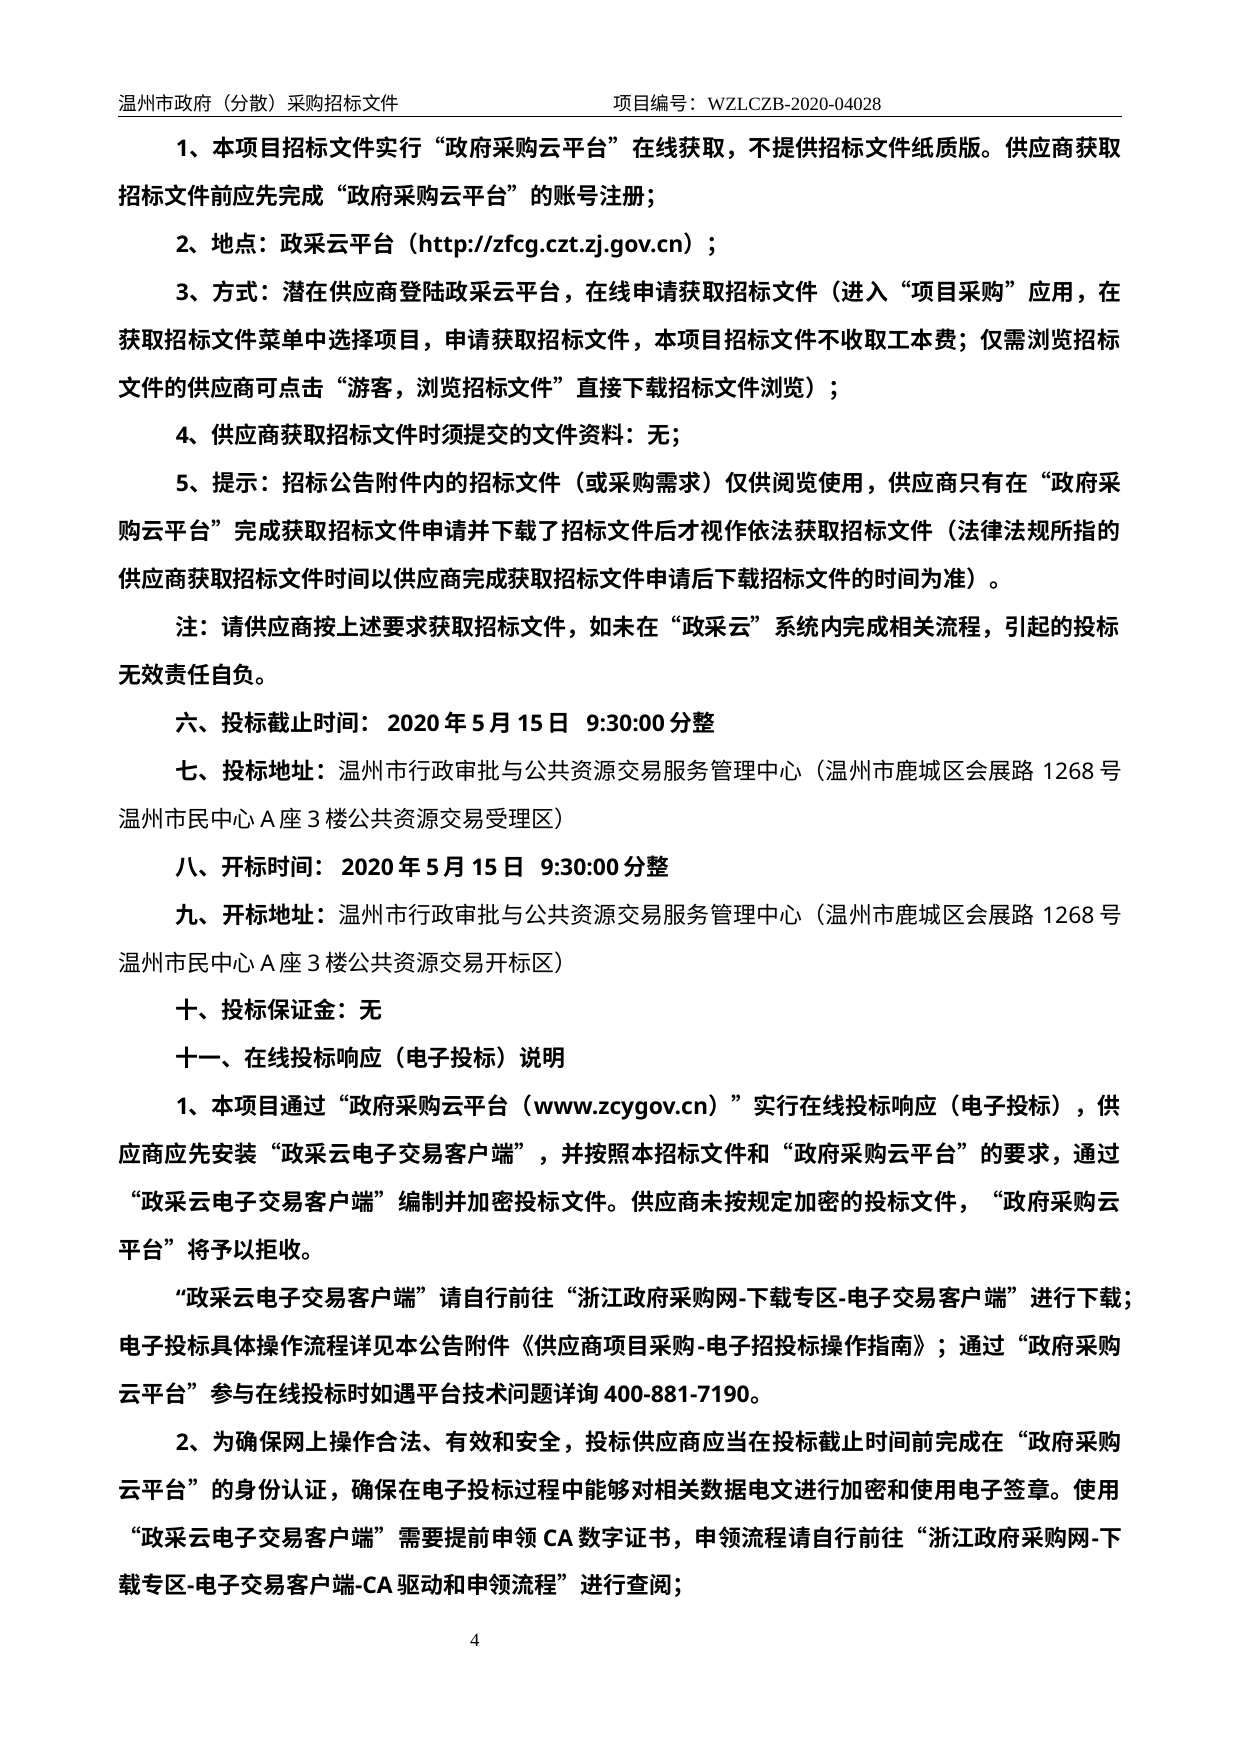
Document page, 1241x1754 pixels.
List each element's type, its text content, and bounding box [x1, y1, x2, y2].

text “政采云电子交易客户端”请自行前往“浙江政府采购网-下载专区-电子交易客户端”进行下载；电子投标具体操作流程详见本公告附件《供应商项目采购-电子招投标操作指南》；通过“政府采购云平台”参与在线投标时如遇平台技术问题详询400-881-7190。 [118, 1268, 1122, 1412]
text 十一、在线投标响应（电子投标）说明 [118, 1028, 1122, 1076]
text 六、投标截止时间： 2020年5月15日 9:30:00分整 [118, 693, 1122, 741]
text 九、开标地址：温州市行政审批与公共资源交易服务管理中心（温州市鹿城区会展路1268号温州市民中心A座3楼公共资源交易开标区） [118, 885, 1122, 981]
text 4、供应商获取招标文件时须提交的文件资料：无； [118, 406, 1122, 453]
text 七、投标地址：温州市行政审批与公共资源交易服务管理中心（温州市鹿城区会展路1268号温州市民中心A座3楼公共资源交易受理区） [118, 741, 1122, 837]
text 十、投标保证金：无 [118, 981, 1122, 1028]
text 1、本项目通过“政府采购云平台（www.zcygov.cn）”实行在线投标响应（电子投标），供应商应先安装“政采云电子交易客户端”，并按照本招标文件和“政府采购云平台”的要求，通过“政采云电子交易客户端”编制并加密投标文件。供应商未按规定加密的投标文件，“政府采购云平台”将予以拒收。 [118, 1076, 1122, 1268]
text 注：请供应商按上述要求获取招标文件，如未在“政采云”系统内完成相关流程，引起的投标无效责任自负。 [118, 597, 1122, 693]
text 3、方式：潜在供应商登陆政采云平台，在线申请获取招标文件（进入“项目采购”应用，在获取招标文件菜单中选择项目，申请获取招标文件，本项目招标文件不收取工本费；仅需浏览招标文件的供应商可点击“游客，浏览招标文件”直接下载招标文件浏览）； [118, 262, 1122, 406]
text 八、开标时间： 2020年5月15日 9:30:00分整 [118, 837, 1122, 885]
text 1、本项目招标文件实行“政府采购云平台”在线获取，不提供招标文件纸质版。供应商获取招标文件前应先完成“政府采购云平台”的账号注册； [118, 118, 1122, 214]
text 2、为确保网上操作合法、有效和安全，投标供应商应当在投标截止时间前完成在“政府采购云平台”的身份认证，确保在电子投标过程中能够对相关数据电文进行加密和使用电子签章。使用“政采云电子交易客户端”需要提前申领CA数字证书，申领流程请自行前往“浙江政府采购网-下载专区-电子交易客户端-CA驱动和申领流程”进行查阅； [118, 1412, 1122, 1603]
text 2、地点：政采云平台（http://zfcg.czt.zj.gov.cn）； [118, 214, 1122, 262]
text 5、提示：招标公告附件内的招标文件（或采购需求）仅供阅览使用，供应商只有在“政府采购云平台”完成获取招标文件申请并下载了招标文件后才视作依法获取招标文件（法律法规所指的供应商获取招标文件时间以供应商完成获取招标文件申请后下载招标文件的时间为准）。 [118, 453, 1122, 597]
